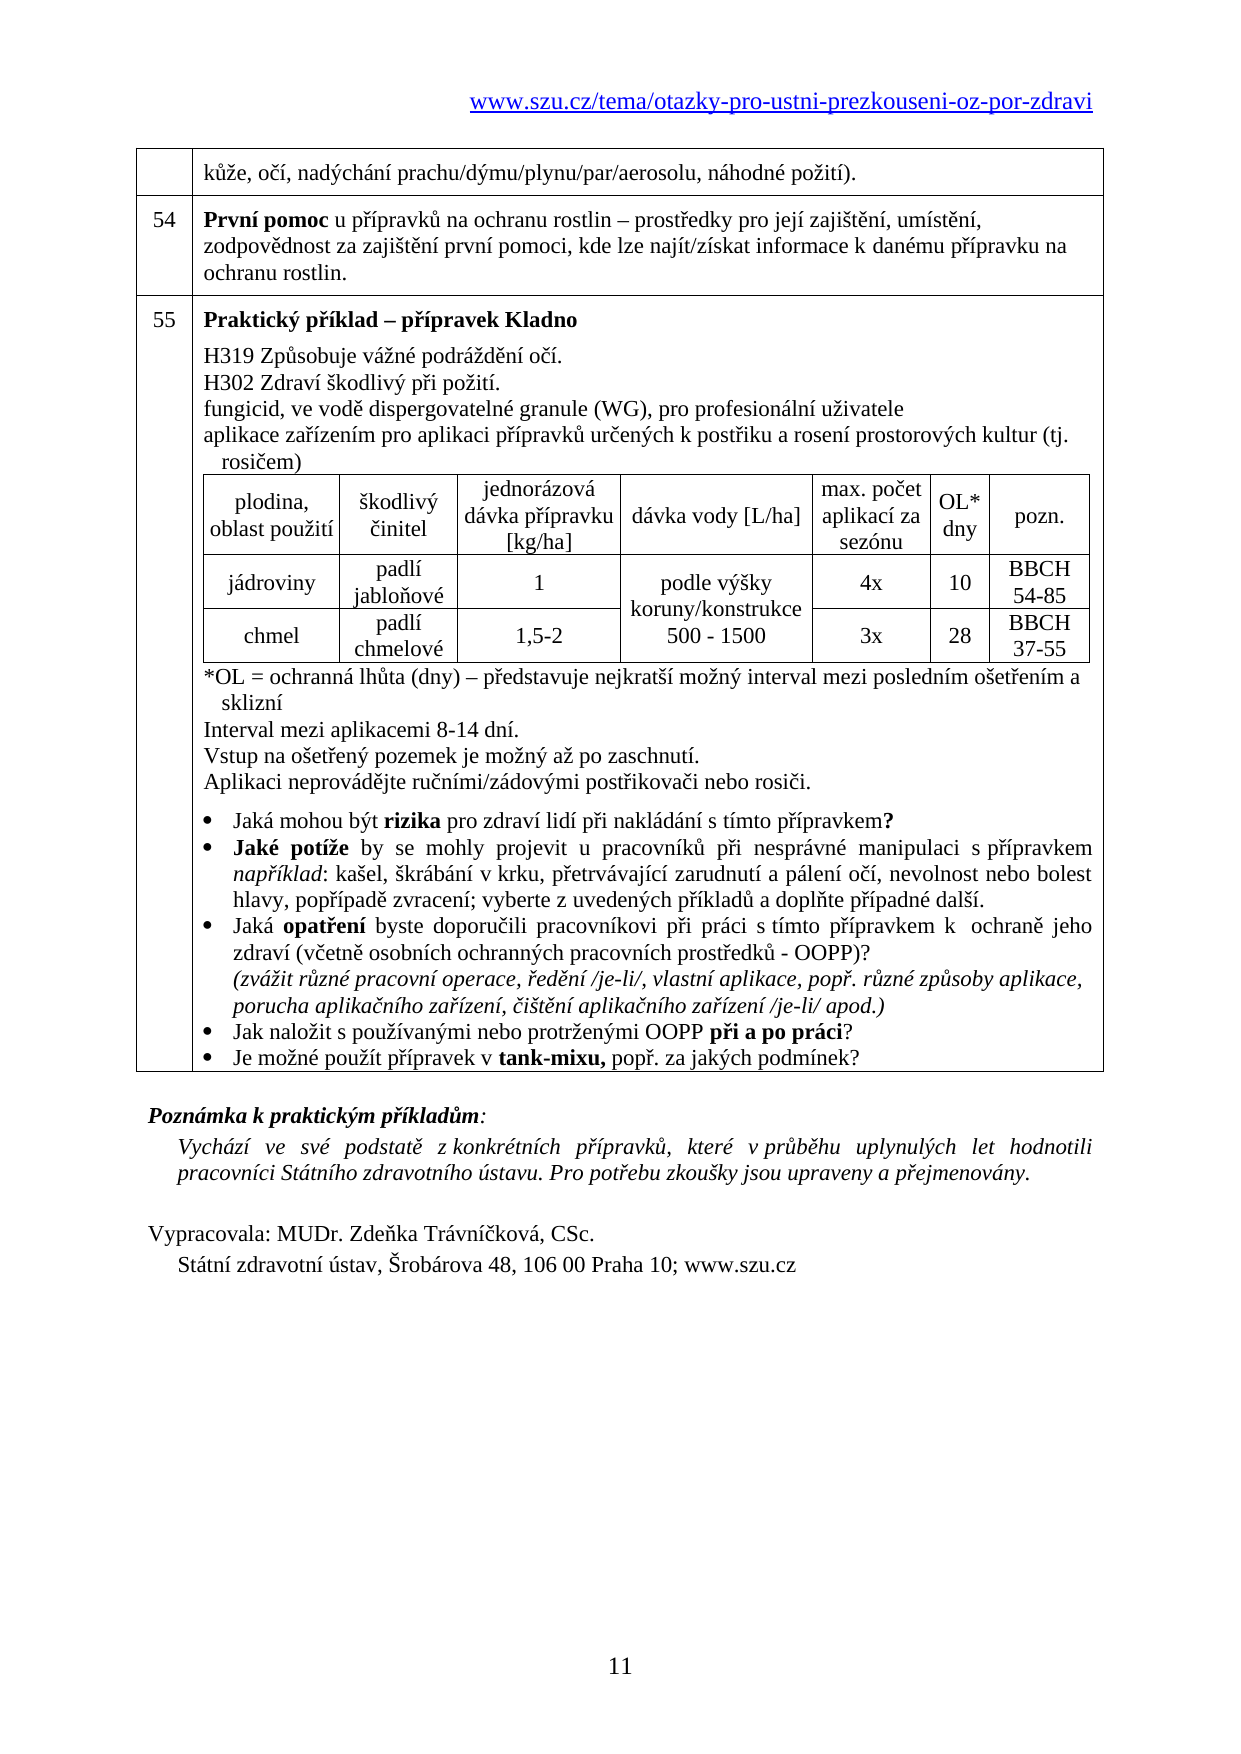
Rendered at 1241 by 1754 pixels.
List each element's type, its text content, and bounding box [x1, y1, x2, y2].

table_cell První pomoc u přípravků na ochranu rostlin – prostředky pro její zajištění, umístění, zodpovědnost za zajištění první pomoci, kde lze najít/získat informace k danému přípravku na ochranu rostlin. [193, 196, 1103, 295]
table_cell 55 [137, 296, 192, 1071]
table_cell 53 [137, 149, 192, 195]
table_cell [193, 149, 1103, 195]
text Státní zdravotní ústav, Šrobárova 48, 106 00 Praha 10; www.szu.cz [177, 1251, 1093, 1277]
table_cell Praktický příklad – přípravek Kladno H319 Způsobuje vážné podráždění očí. H302 Zdraví škodlivý při požití. fungicid, ve vodě dispergovatelné granule (WG), pro profesionální uživatele aplikace zařízením pro aplikaci přípravků určených k postřiku a rosení prostorových kultur (tj. rosičem) *OL = ochranná lhůta (dny) – představuje nejkratší možný interval mezi posledním ošetřením a sklizní Interval mezi aplikacemi 8-14 dní. Vstup na ošetřený pozemek je možný až po zaschnutí. Aplikaci neprovádějte ručními/zádovými postřikovači nebo rosiči. Jaká mohou být rizika pro zdraví lidí při nakládání s tímto přípravkem? Jaké potíže by se mohly projevit u pracovníků při nesprávné manipulaci s přípravkem například: kašel, škrábání v krku, přetrvávající zarudnutí a pálení očí, nevolnost nebo bolest hlavy, popřípadě zvracení; vyberte z uvedených příkladů a doplňte případné další. Jaká opatření byste doporučili pracovníkovi při práci s tímto přípravkem k ochraně jeho zdraví (včetně osobních ochranných pracovních prostředků - OOPP)? (zvážit různé pracovní operace, ředění /je-li/, vlastní aplikace, popř. různé způsoby aplikace, porucha aplikačního zařízení, čištění aplikačního zařízení /je-li/ apod.) Jak naložit s používanými nebo protrženými OOPP při a po práci? Je možné použít přípravek v tank-mixu, popř. za jakých podmínek? [193, 296, 1103, 1071]
text Vychází ve své podstatě z konkrétních přípravků, které v průběhu uplynulých let hodnotili pracovníci Státního zdravotního ústavu. Pro potřebu zkoušky jsou upraveny a přejmenovány. [177, 1133, 1093, 1186]
table_cell 54 [137, 196, 192, 295]
text Vypracovala: MUDr. Zdeňka Trávníčková, CSc. [148, 1220, 1093, 1247]
text Poznámka k praktickým příkladům: [148, 1102, 1093, 1129]
